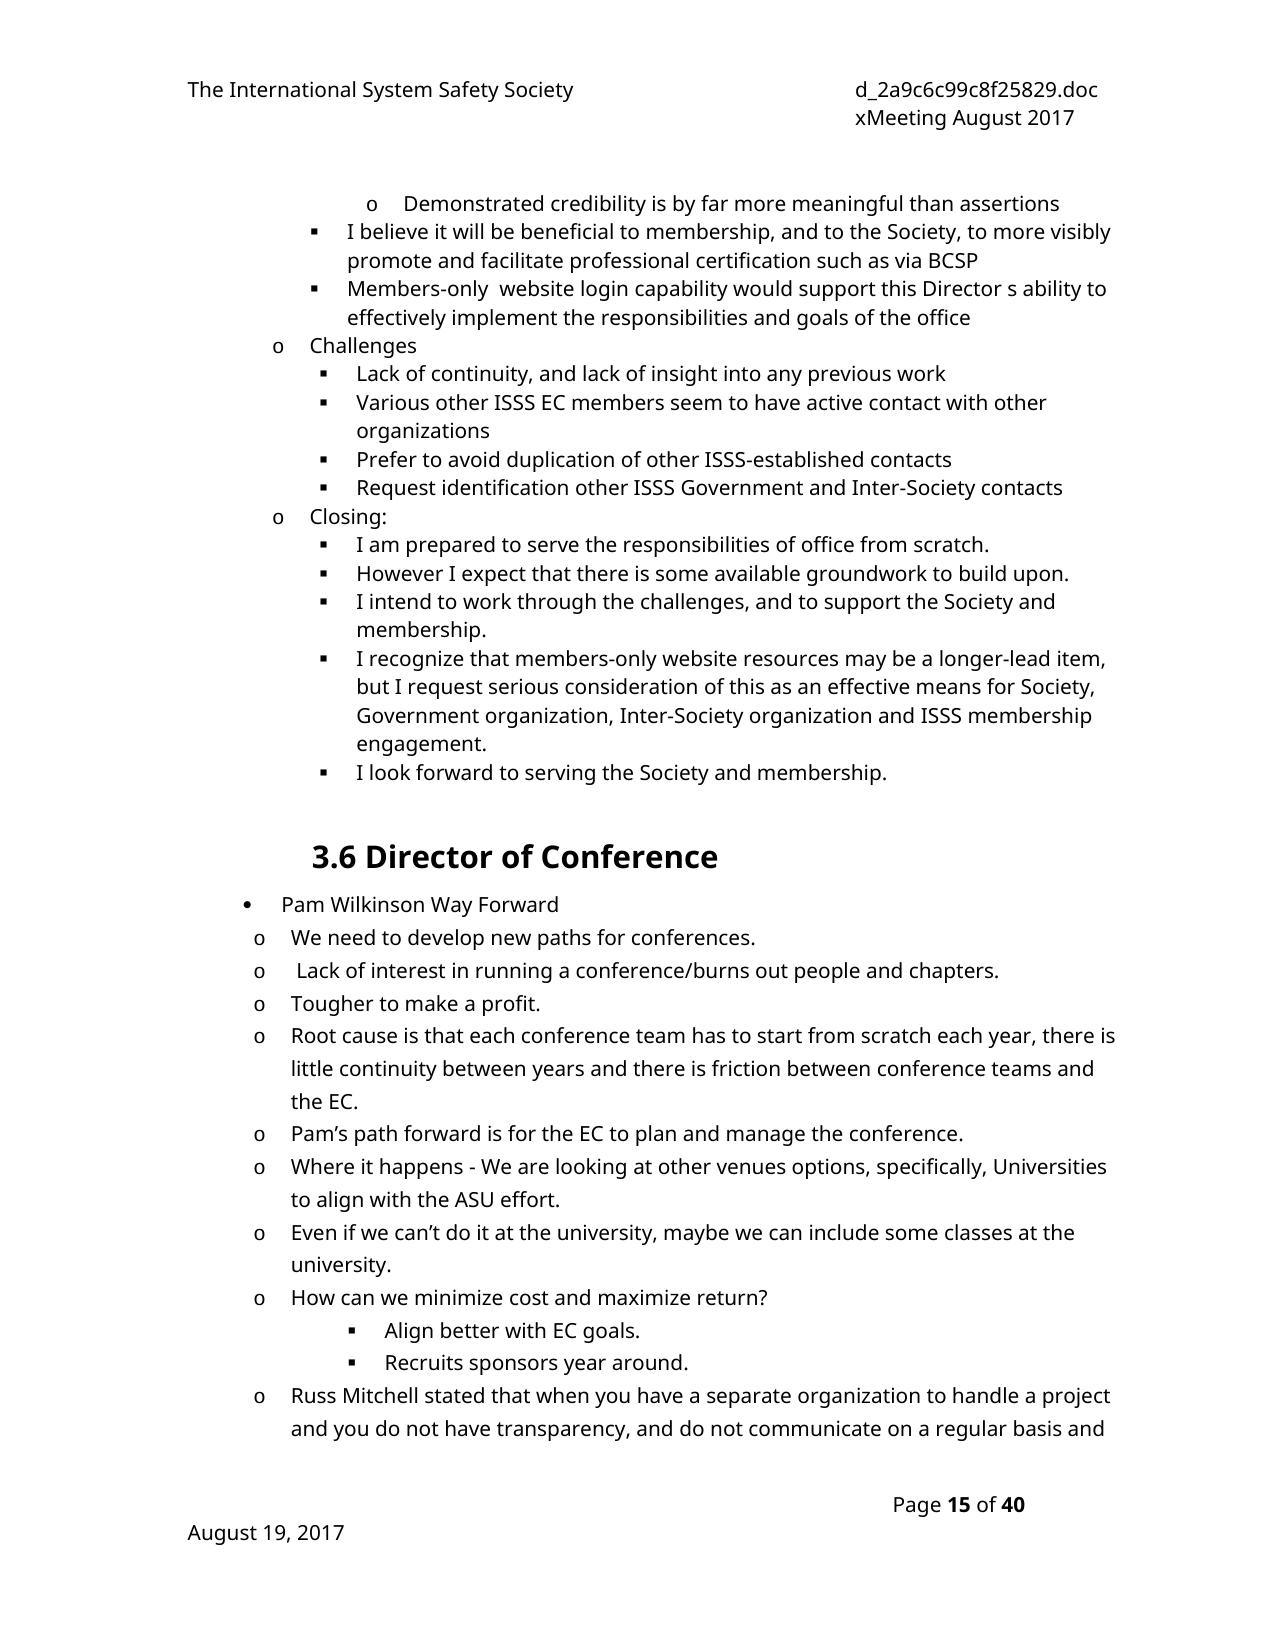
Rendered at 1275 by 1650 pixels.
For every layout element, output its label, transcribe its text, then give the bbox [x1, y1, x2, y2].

list How can we minimize cost and maximize return? [253, 1283, 1125, 1312]
list Prefer to avoid duplication of other ISSS-established contacts [319, 445, 1125, 473]
list Lack of continuity, and lack of insight into any previous work [319, 359, 1125, 388]
list Various other ISSS EC members seem to have active contact with other organizations [319, 388, 1125, 445]
list Pam’s path forward is for the EC to plan and manage the conference. [253, 1119, 1125, 1148]
list Members-only website login capability would support this Director s ability to effectively implement the responsibilities and goals of the office [309, 274, 1125, 331]
list I intend to work through the challenges, and to support the Society and membership. [319, 587, 1125, 644]
list Challenges [272, 331, 1125, 359]
list Demonstrated credibility is by far more meaningful than assertions [366, 189, 1125, 217]
list Even if we can’t do it at the university, maybe we can include some classes at the university. [253, 1218, 1125, 1279]
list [253, 1381, 1125, 1442]
list Root cause is that each conference team has to start from scratch each year, there is little continuity between years and there is friction between conference teams and the EC. [253, 1022, 1125, 1115]
list I look forward to serving the Society and membership. [319, 758, 1125, 786]
list Lack of interest in running a conference/burns out people and chapters. [253, 956, 1125, 984]
subtitle Director of Conference [253, 836, 1125, 878]
list Request identification other ISSS Government and Inter-Society contacts [319, 473, 1125, 502]
list Recruits sponsors year around. [347, 1348, 1125, 1377]
list We need to develop new paths for conferences. [253, 923, 1125, 952]
list Where it happens - We are looking at other venues options, specifically, Universities to align with the ASU effort. [253, 1152, 1125, 1213]
list I am prepared to serve the responsibilities of office from scratch. [319, 530, 1125, 559]
list Tougher to make a profit. [253, 989, 1125, 1017]
list Align better with EC goals. [347, 1316, 1125, 1344]
list Closing: [272, 502, 1125, 530]
list Pam Wilkinson Way Forward [244, 891, 1125, 919]
list I believe it will be beneficial to membership, and to the Society, to more visibly promote and facilitate professional certification such as via BCSP [309, 217, 1125, 274]
list I recognize that members-only website resources may be a longer-lead item, but I request serious consideration of this as an effective means for Society, Government organization, Inter-Society organization and ISSS membership engagement. [319, 644, 1125, 758]
list However I expect that there is some available groundwork to build upon. [319, 559, 1125, 587]
